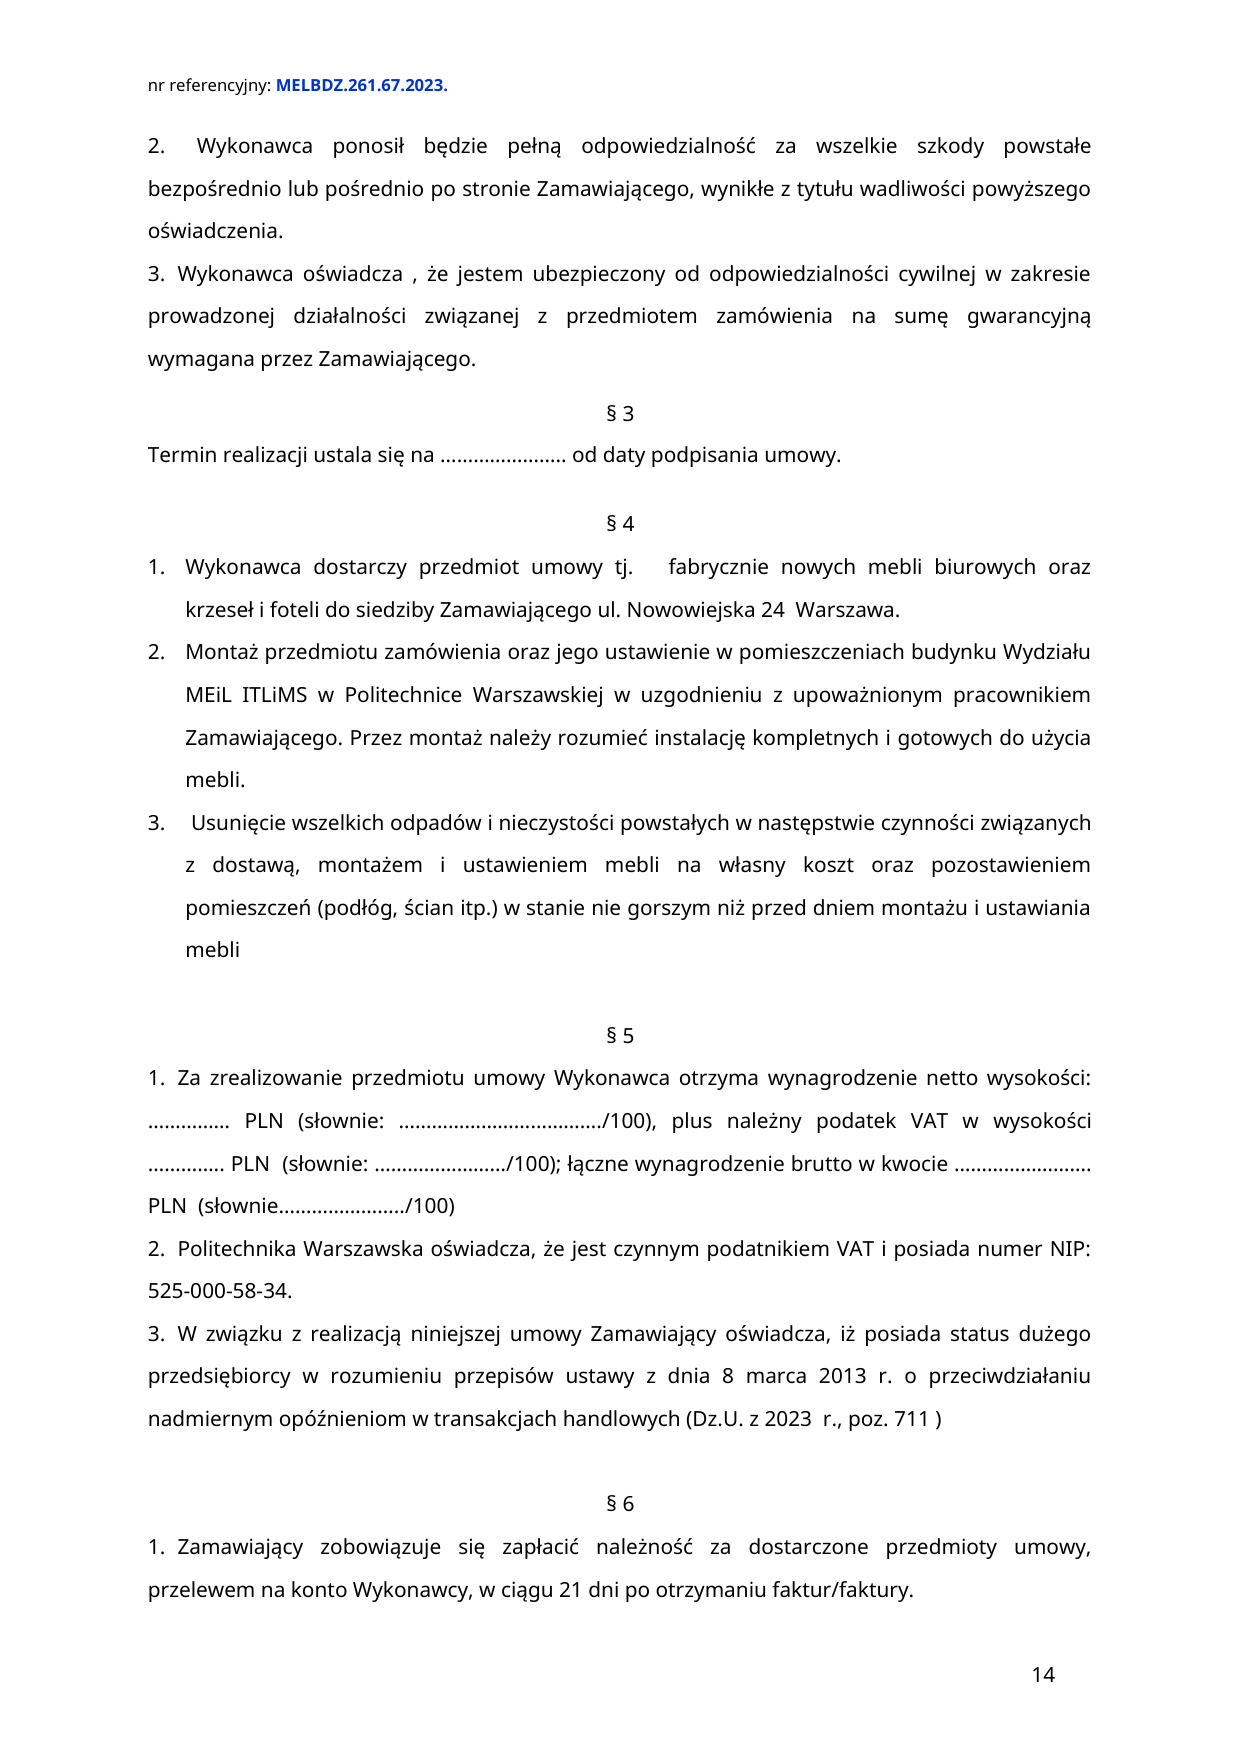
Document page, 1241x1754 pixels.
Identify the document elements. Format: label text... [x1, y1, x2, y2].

text § 4 [148, 509, 1092, 538]
text § 6 [148, 1489, 1092, 1518]
list W związku z realizacją niniejszej umowy Zamawiający oświadcza, iż posiada status dużego przedsiębiorcy w rozumieniu przepisów ustawy z dnia 8 marca 2013 r. o przeciwdziałaniu nadmiernym opóźnieniom w transakcjach handlowych (Dz.U. z 2023 r., poz. 711 ) [148, 1319, 1092, 1433]
list Montaż przedmiotu zamówienia oraz jego ustawienie w pomieszczeniach budynku Wydziału MEiL ITLiMS w Politechnice Warszawskiej w uzgodnieniu z upoważnionym pracownikiem Zamawiającego. Przez montaż należy rozumieć instalację kompletnych i gotowych do użycia mebli. [148, 637, 1092, 794]
list Usunięcie wszelkich odpadów i nieczystości powstałych w następstwie czynności związanych z dostawą, montażem i ustawieniem mebli na własny koszt oraz pozostawieniem pomieszczeń (podłóg, ścian itp.) w stanie nie gorszym niż przed dniem montażu i ustawiania mebli [148, 808, 1092, 964]
list Wykonawca dostarczy przedmiot umowy tj. fabrycznie nowych mebli biurowych oraz krzeseł i foteli do siedziby Zamawiającego ul. Nowowiejska 24 Warszawa. [148, 552, 1092, 623]
list Zamawiający zobowiązuje się zapłacić należność za dostarczone przedmioty umowy, przelewem na konto Wykonawcy, w ciągu 21 dni po otrzymaniu faktur/faktury. [148, 1532, 1092, 1603]
text § 3 [148, 399, 1092, 428]
text Termin realizacji ustala się na ………………….. od daty podpisania umowy. [148, 440, 1092, 469]
list Za zrealizowanie przedmiotu umowy Wykonawca otrzyma wynagrodzenie netto wysokości: …………… PLN (słownie: ………………………………./100), plus należny podatek VAT w wysokości ………….. PLN (słownie: ……………………/100); łączne wynagrodzenie brutto w kwocie ……………………. PLN (słownie…………………../100) [148, 1063, 1092, 1220]
list Wykonawca ponosił będzie pełną odpowiedzialność za wszelkie szkody powstałe bezpośrednio lub pośrednio po stronie Zamawiającego, wynikłe z tytułu wadliwości powyższego oświadczenia. [148, 131, 1092, 245]
list Politechnika Warszawska oświadcza, że jest czynnym podatnikiem VAT i posiada numer NIP: 525-000-58-34. [148, 1234, 1092, 1305]
text § 5 [148, 1021, 1092, 1049]
list Wykonawca oświadcza , że jestem ubezpieczony od odpowiedzialności cywilnej w zakresie prowadzonej działalności związanej z przedmiotem zamówienia na sumę gwarancyjną wymagana przez Zamawiającego. [148, 259, 1092, 373]
